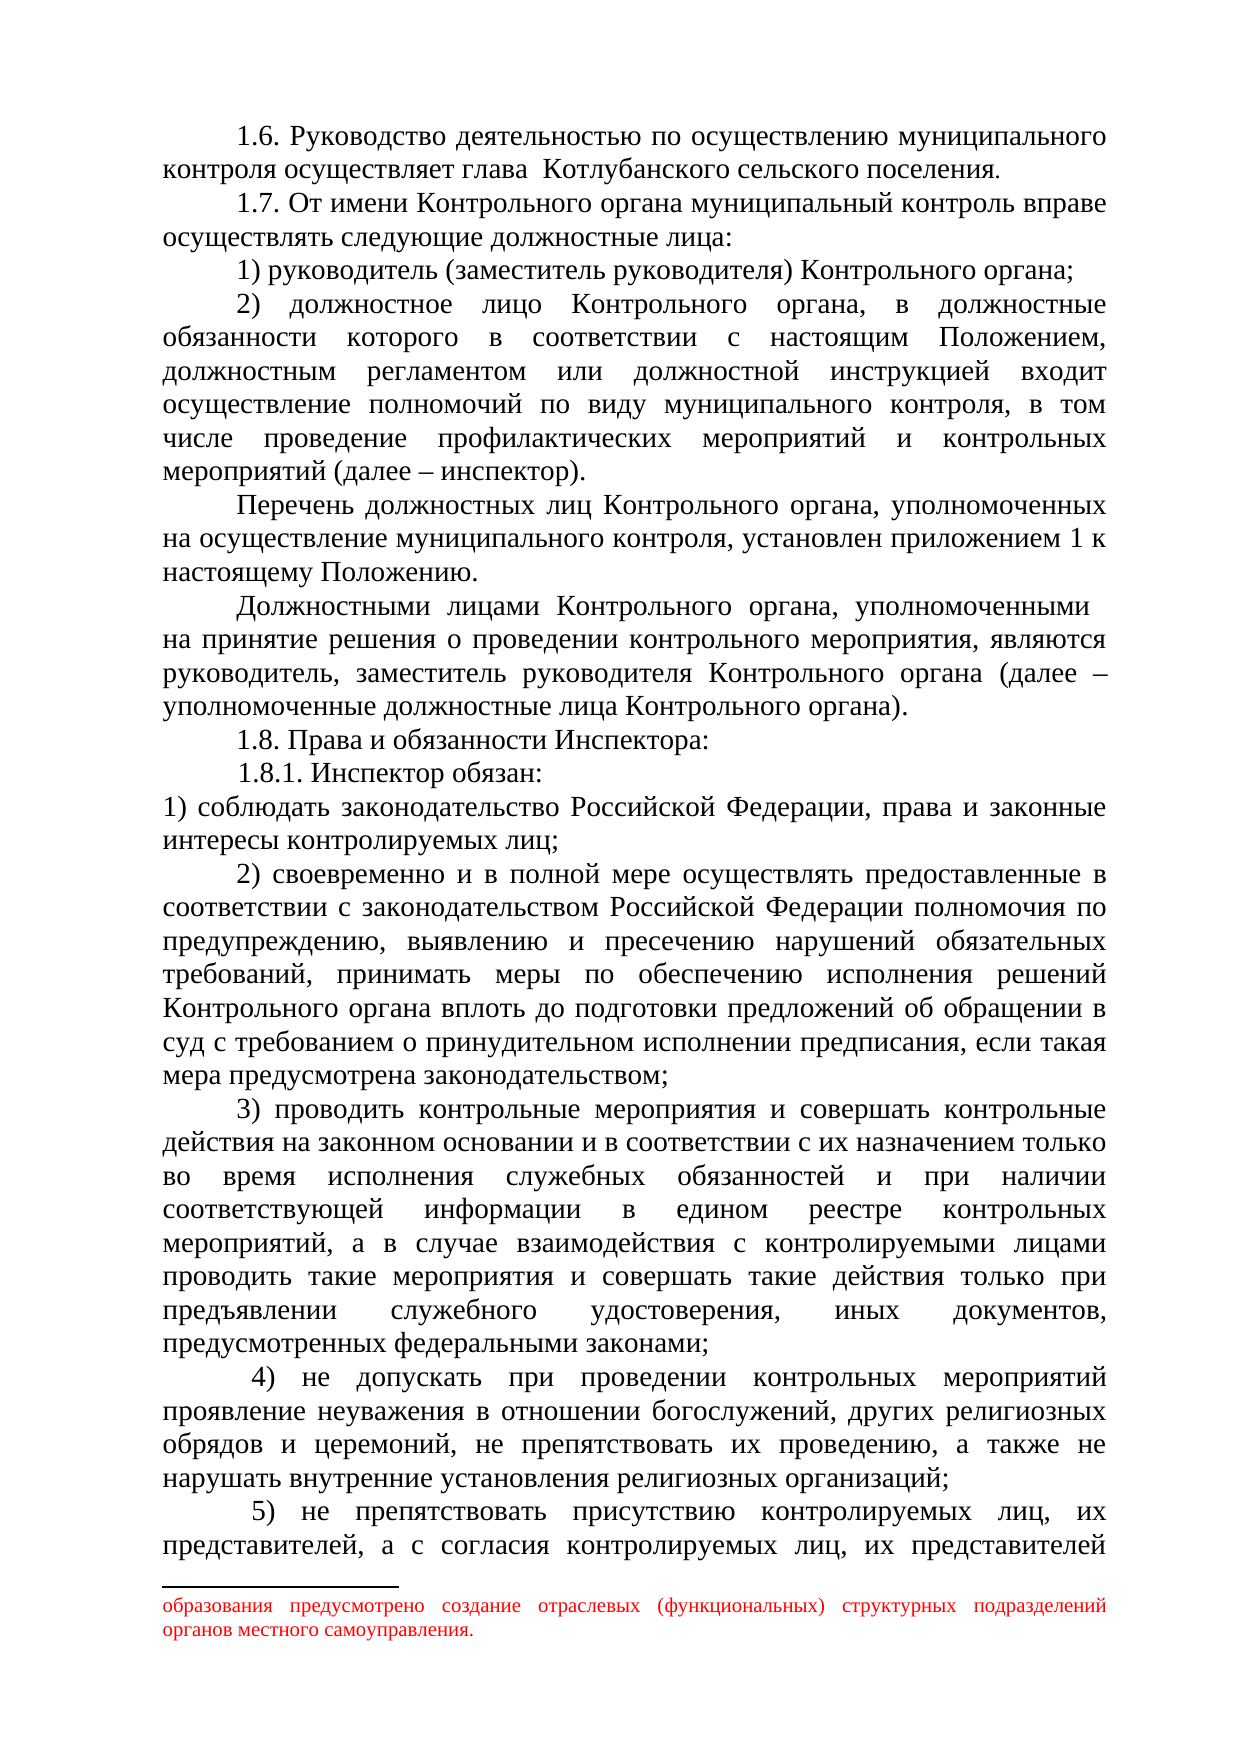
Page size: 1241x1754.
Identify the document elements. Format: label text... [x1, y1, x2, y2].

list 4) не допускать при проведении контрольных мероприятий проявление неуважения в отношении богослужений, других религиозных обрядов и церемоний, не препятствовать их проведению, а также не нарушать внутренние установления религиозных организаций; [162, 1359, 1107, 1493]
text 2) своевременно и в полной мере осуществлять предоставленные в соответствии с законодательством Российской Федерации полномочия по предупреждению, выявлению и пресечению нарушений обязательных требований, принимать меры по обеспечению исполнения решений Контрольного органа вплоть до подготовки предложений об обращении в суд с требованием о принудительном исполнении предписания, если такая мера предусмотрена законодательством; [162, 856, 1107, 1091]
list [162, 1493, 1107, 1560]
text 1.7. От имени Контрольного органа муниципальный контроль вправе осуществлять следующие должностные лица: [162, 185, 1107, 252]
list 1.6. Руководство деятельностью по осуществлению муниципального контроля осуществляет глава Котлубанского сельского поселения. [162, 118, 1107, 185]
text 1.8. Права и обязанности Инспектора: [162, 722, 1107, 755]
text Должностными лицами Контрольного органа, уполномоченными на принятие решения о проведении контрольного мероприятия, являются руководитель, заместитель руководителя Контрольного органа (далее – уполномоченные должностные лица Контрольного органа). [162, 588, 1107, 722]
text Перечень должностных лиц Контрольного органа, уполномоченных на осуществление муниципального контроля, установлен приложением 1 к настоящему Положению. [162, 487, 1107, 588]
list 1.8.1. Инспектор обязан: [237, 755, 1107, 789]
list 3) проводить контрольные мероприятия и совершать контрольные действия на законном основании и в соответствии с их назначением только во время исполнения служебных обязанностей и при наличии соответствующей информации в едином реестре контрольных мероприятий, а в случае взаимодействия с контролируемыми лицами проводить такие мероприятия и совершать такие действия только при предъявлении служебного удостоверения, иных документов, предусмотренных федеральными законами; [162, 1091, 1107, 1359]
text 1) руководитель (заместитель руководителя) Контрольного органа; [162, 252, 1107, 286]
list 1) соблюдать законодательство Российской Федерации, права и законные интересы контролируемых лиц; [162, 789, 1107, 856]
text 2) должностное лицо Контрольного органа, в должностные обязанности которого в соответствии с настоящим Положением, должностным регламентом или должностной инструкцией входит осуществление полномочий по виду муниципального контроля, в том числе проведение профилактических мероприятий и контрольных мероприятий (далее – инспектор). [162, 286, 1107, 487]
